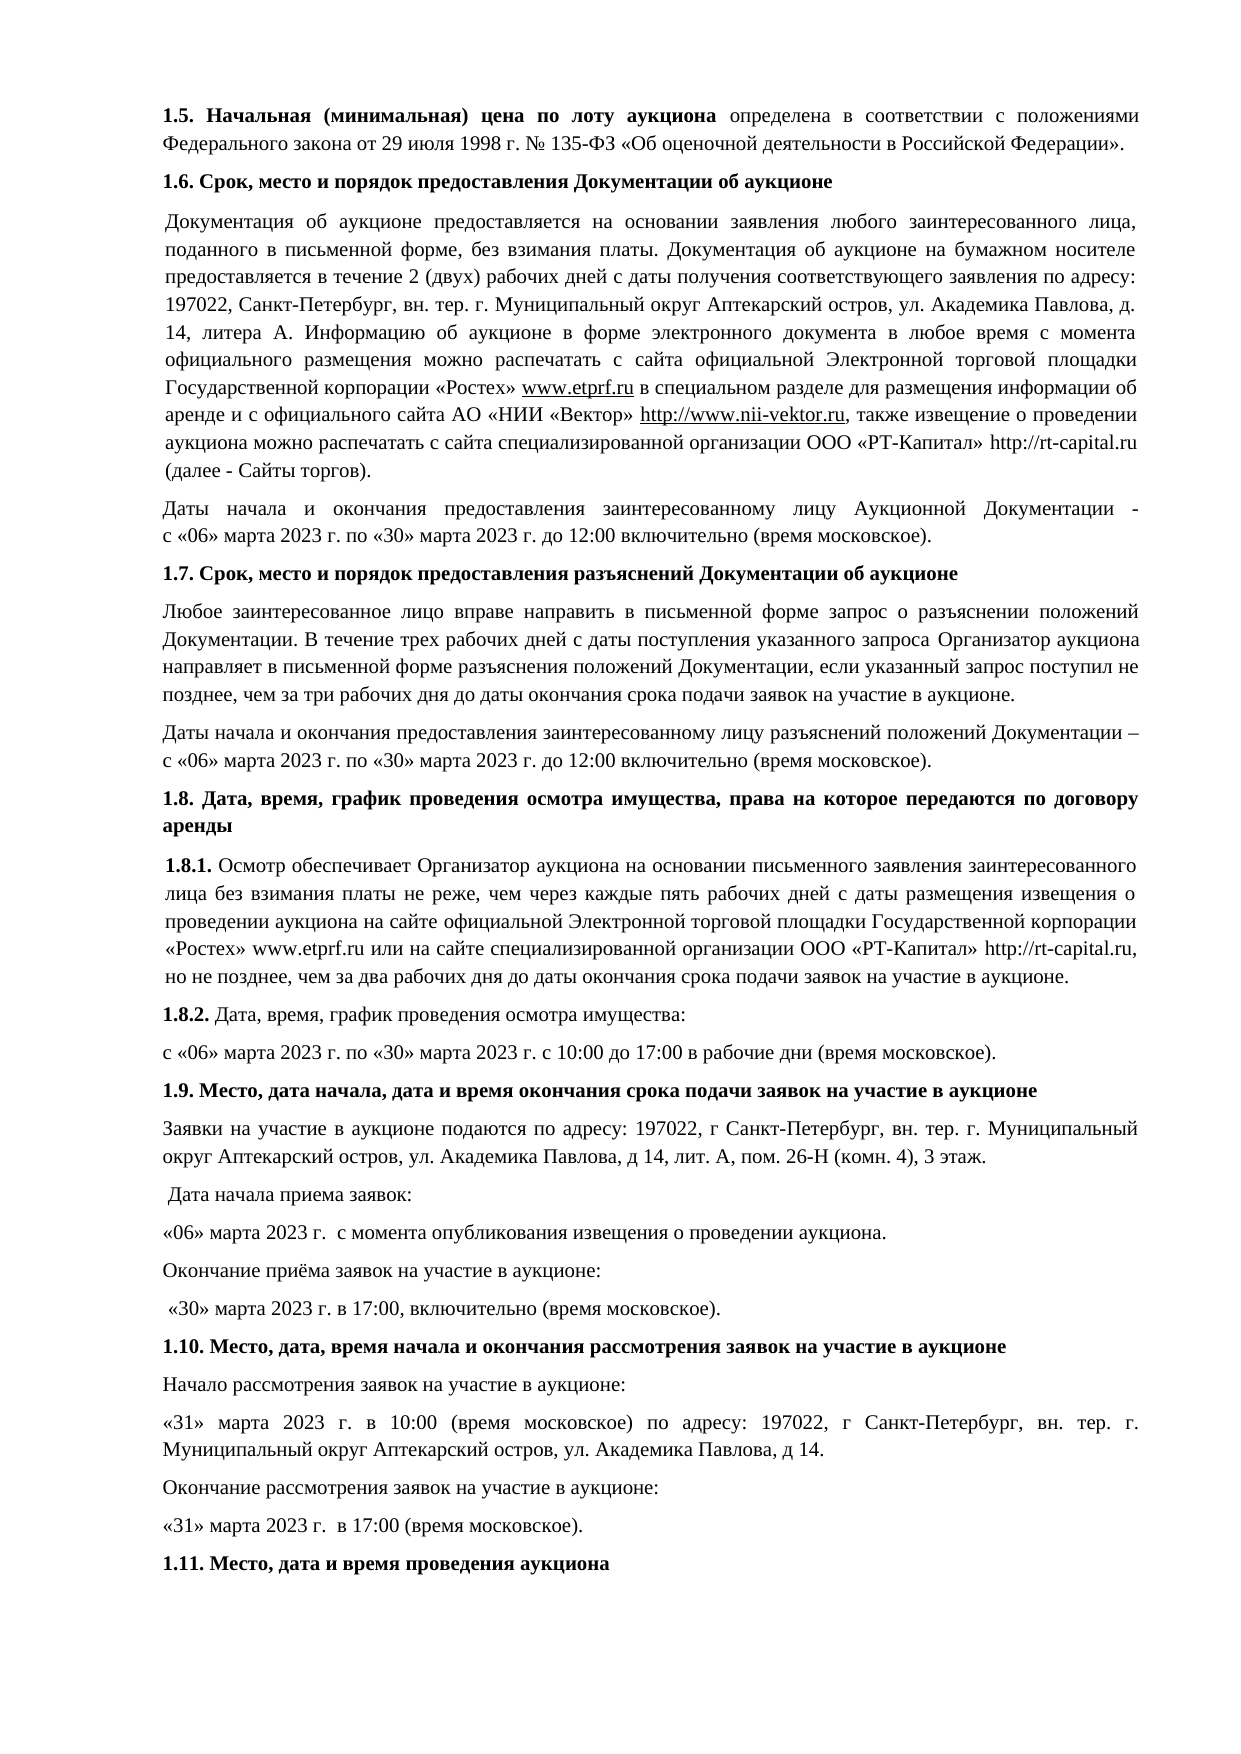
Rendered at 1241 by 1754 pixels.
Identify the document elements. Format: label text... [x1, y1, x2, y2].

text Любое заинтересованное лицо вправе направить в письменной форме запрос о разъяснении положений Документации. В течение трех рабочих дней с даты поступления указанного запроса Организатор аукциона направляет в письменной форме разъяснения положений Документации, если указанный запрос поступил не позднее, чем за три рабочих дня до даты окончания срока подачи заявок на участие в аукционе. [162, 599, 1140, 706]
text 1.8.2. Дата, время, график проведения осмотра имущества: [162, 1002, 1140, 1026]
text 1.8. Дата, время, график проведения осмотра имущества, права на которое передаются по договору аренды [162, 786, 1140, 837]
text 1.5. Начальная (минимальная) цена по лоту аукциона определена в соответствии с положениями Федерального закона от 29 июля 1998 г. № 135-ФЗ «Об оценочной деятельности в Российской Федерации». [162, 103, 1140, 155]
text 1.10. Место, дата, время начала и окончания рассмотрения заявок на участие в аукционе [162, 1334, 1140, 1358]
text «31» марта 2023 г. в 10:00 (время московское) по адресу: 197022, г Санкт-Петербург, вн. тер. г. Муниципальный округ Аптекарский остров, ул. Академика Павлова, д 14. [162, 1410, 1140, 1461]
text с «06» марта 2023 г. по «30» марта 2023 г. с 10:00 до 17:00 в рабочие дни (время московское). [162, 1040, 1140, 1064]
text Даты начала и окончания предоставления заинтересованному лицу Аукционной Документации - с «06» марта 2023 г. по «30» марта 2023 г. до 12:00 включительно (время московское). [162, 496, 1140, 547]
text 1.6. Срок, место и порядок предоставления Документации об аукционе [162, 169, 1140, 193]
text Заявки на участие в аукционе подаются по адресу: 197022, г Санкт-Петербург, вн. тер. г. Муниципальный округ Аптекарский остров, ул. Академика Павлова, д 14, лит. А, пом. 26-Н (комн. 4), 3 этаж. [162, 1116, 1140, 1168]
text «06» марта 2023 г. с момента опубликования извещения о проведении аукциона. [162, 1219, 1140, 1244]
text 1.11. Место, дата и время проведения аукциона [162, 1551, 1140, 1575]
text Начало рассмотрения заявок на участие в аукционе: [162, 1372, 1140, 1396]
text 1.8.1. Осмотр обеспечивает Организатор аукциона на основании письменного заявления заинтересованного лица без взимания платы не реже, чем через каждые пять рабочих дней с даты размещения извещения о проведении аукциона на сайте официальной Электронной торговой площадки Государственной корпорации «Ростех» www.etprf.ru или на сайте специализированной организации ООО «РТ-Капитал» http://rt-capital.ru, но не позднее, чем за два рабочих дня до даты окончания срока подачи заявок на участие в аукционе. [165, 853, 1137, 988]
text Даты начала и окончания предоставления заинтересованному лицу разъяснений положений Документации – с «06» марта 2023 г. по «30» марта 2023 г. до 12:00 включительно (время московское). [162, 720, 1140, 772]
text «31» марта 2023 г. в 17:00 (время московское). [162, 1513, 1140, 1537]
text «30» марта 2023 г. в 17:00, включительно (время московское). [162, 1296, 1140, 1320]
text 1.9. Место, дата начала, дата и время окончания срока подачи заявок на участие в аукционе [162, 1078, 1140, 1102]
text 1.7. Срок, место и порядок предоставления разъяснений Документации об аукционе [162, 561, 1140, 585]
text Окончание приёма заявок на участие в аукционе: [162, 1258, 1140, 1282]
text Документация об аукционе предоставляется на основании заявления любого заинтересованного лица, поданного в письменной форме, без взимания платы. Документация об аукционе на бумажном носителе предоставляется в течение 2 (двух) рабочих дней с даты получения соответствующего заявления по адресу: 197022, Санкт-Петербург, вн. тер. г. Муниципальный округ Аптекарский остров, ул. Академика Павлова, д. 14, литера А. Информацию об аукционе в форме электронного документа в любое время с момента официального размещения можно распечатать с сайта официальной Электронной торговой площадки Государственной корпорации «Ростех» www.etprf.ru в специальном разделе для размещения информации об аренде и с официального сайта АО «НИИ «Вектор» http://www.nii-vektor.ru, также извещение о проведении аукциона можно распечатать с сайта специализированной организации ООО «РТ-Капитал» http://rt-capital.ru (далее - Сайты торгов). [165, 209, 1137, 482]
text Окончание рассмотрения заявок на участие в аукционе: [162, 1475, 1140, 1499]
text Дата начала приема заявок: [162, 1182, 1140, 1206]
